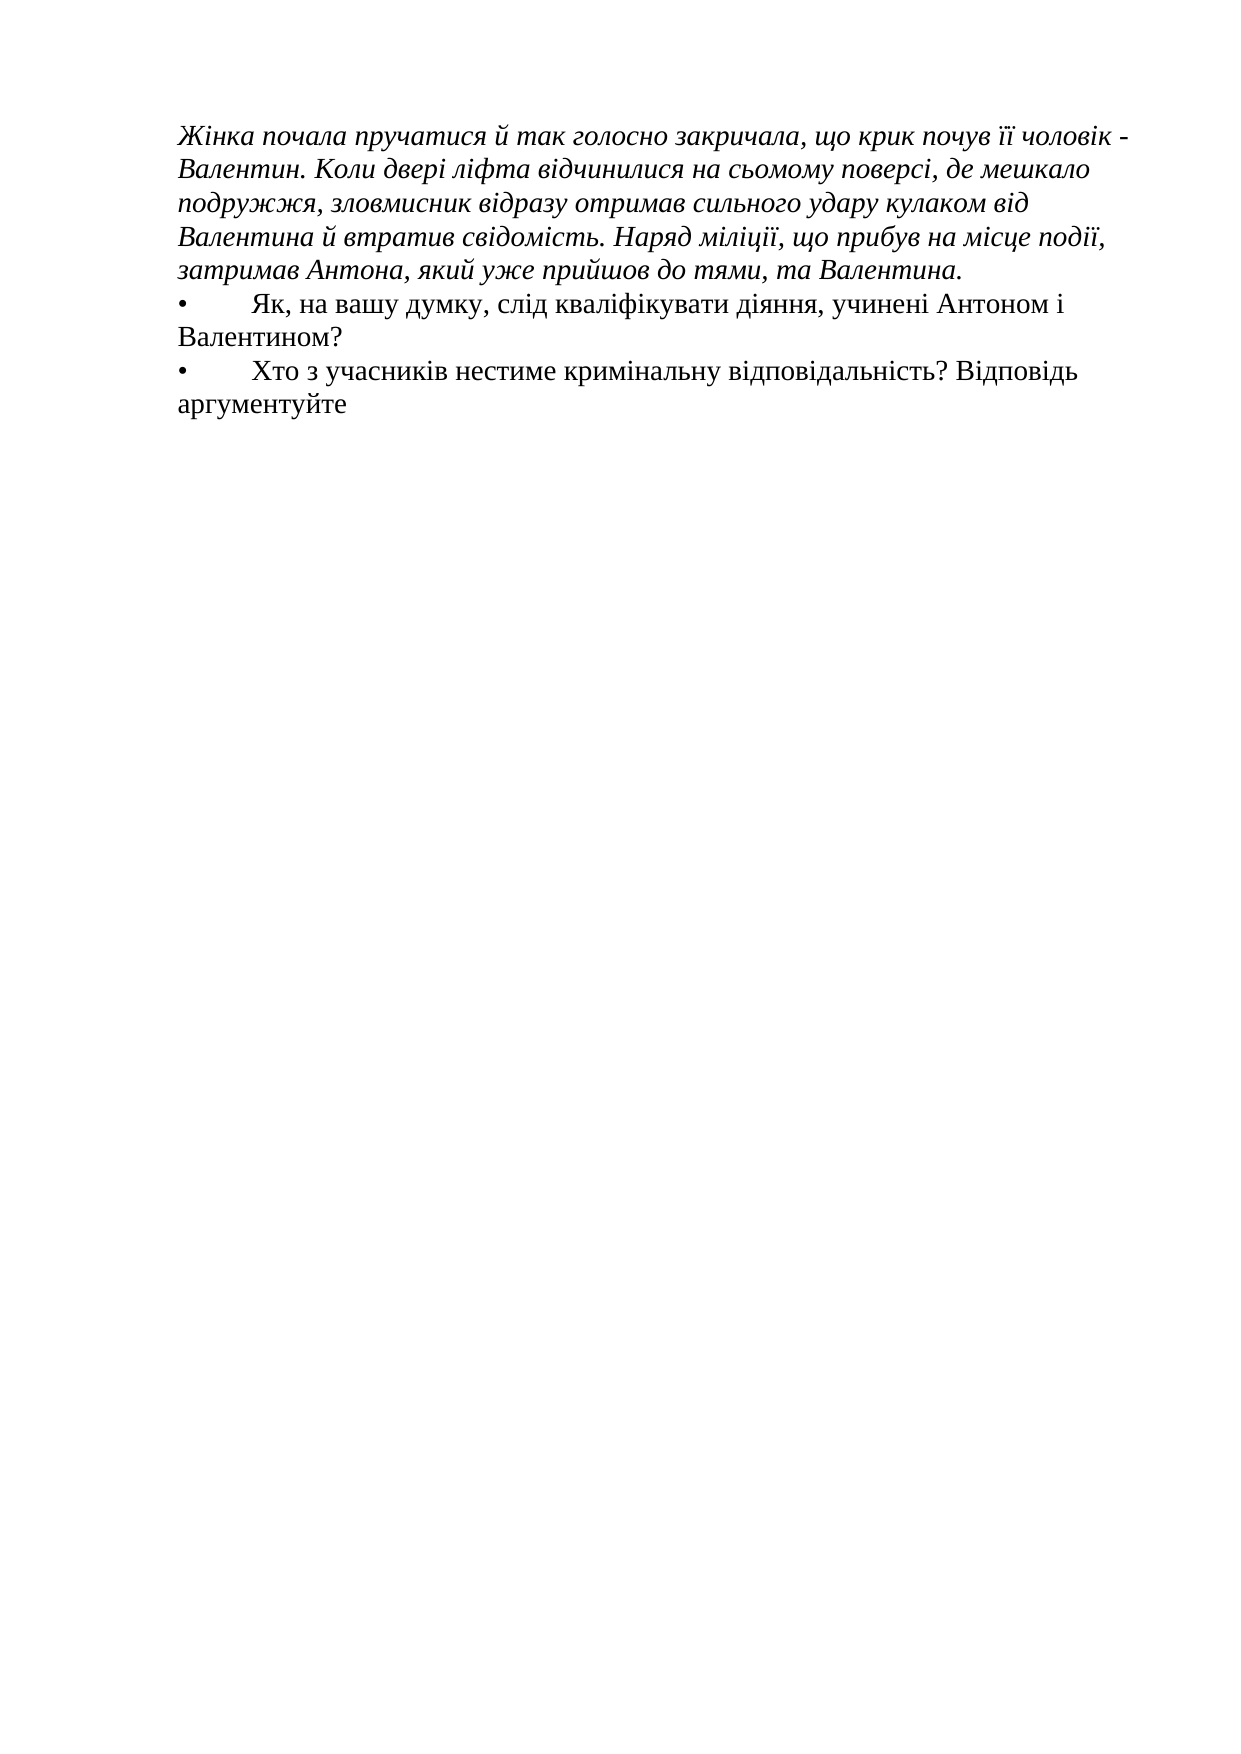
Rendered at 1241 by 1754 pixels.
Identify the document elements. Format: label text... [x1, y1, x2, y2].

text • Як, на вашу думку, слід кваліфікувати діяння, учинені Антоном і Валентином? [177, 286, 1152, 353]
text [177, 118, 1152, 286]
text • Хто з учасників нестиме кримінальну відповідальність? Відповідь аргументуйте [177, 353, 1152, 420]
